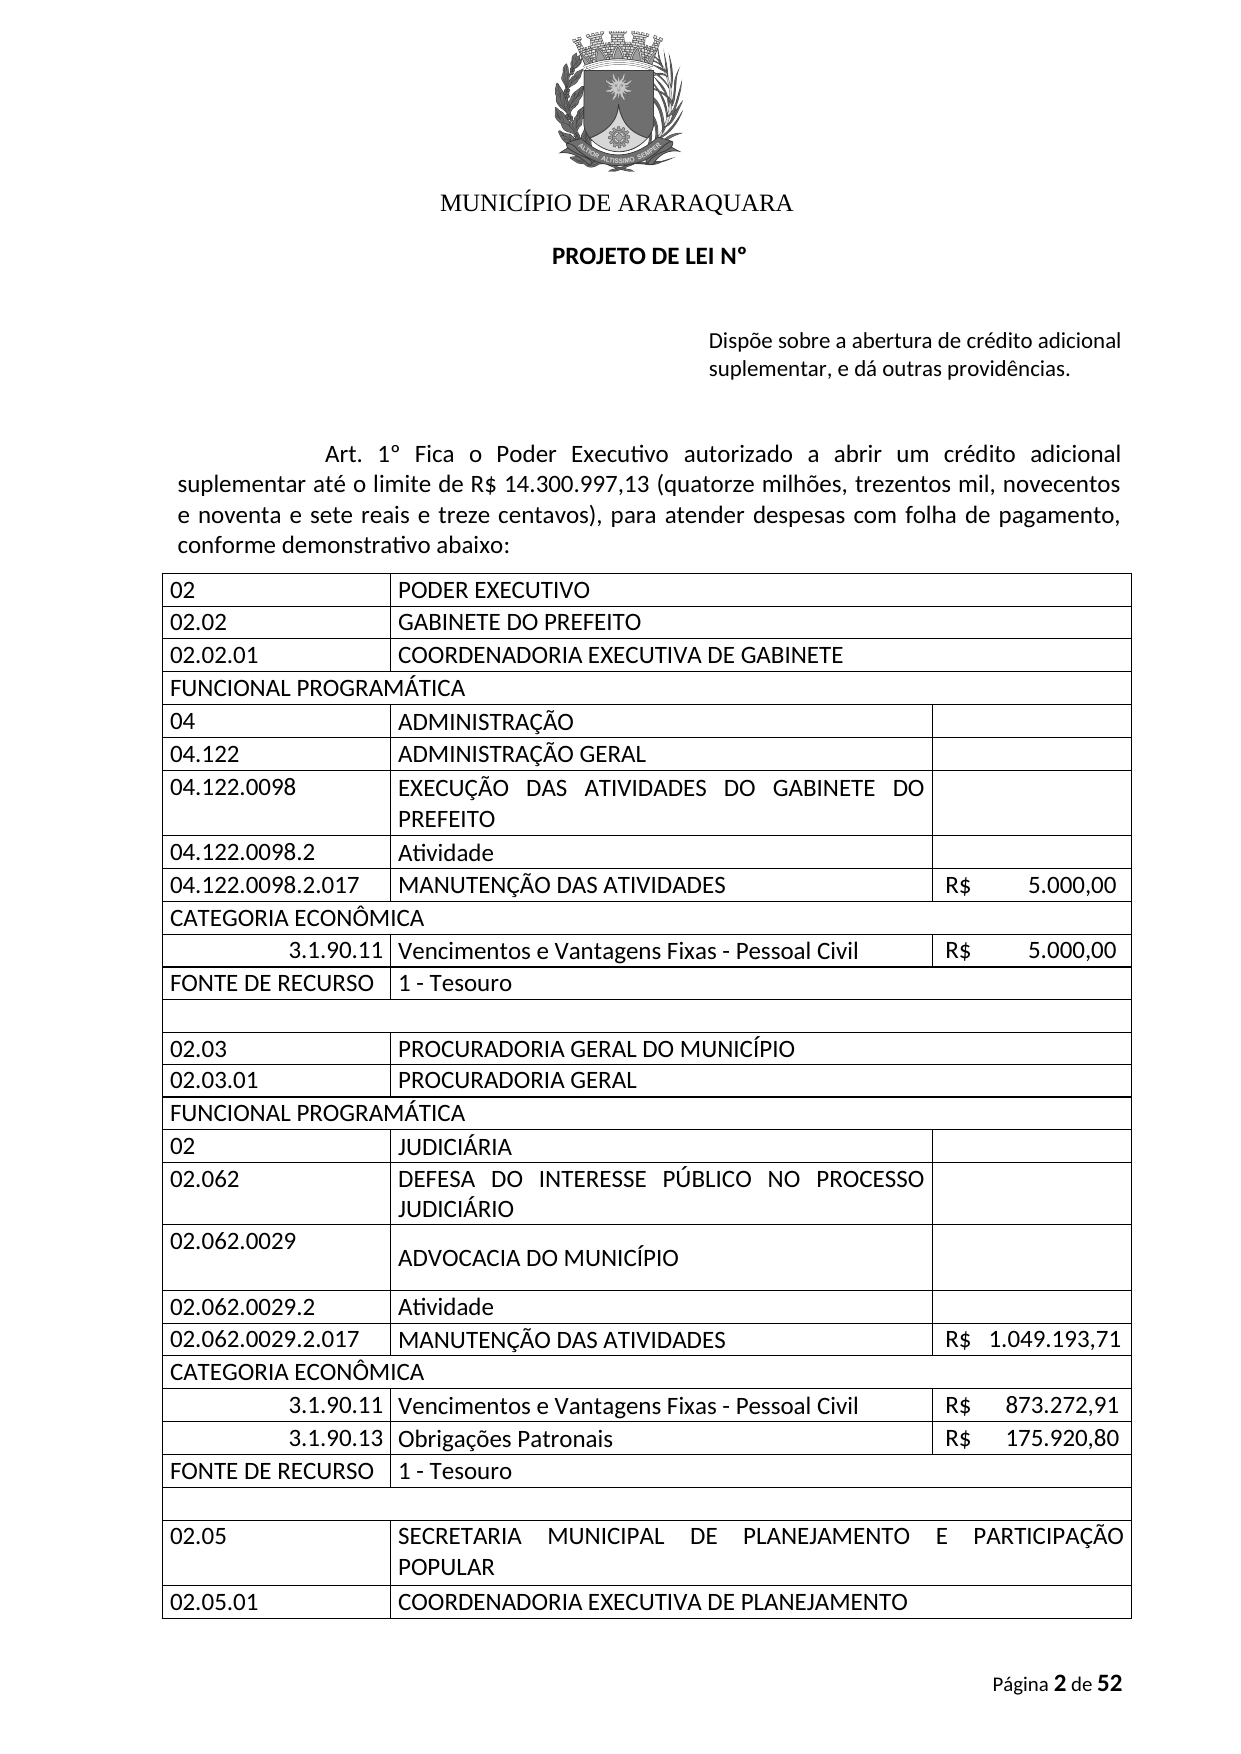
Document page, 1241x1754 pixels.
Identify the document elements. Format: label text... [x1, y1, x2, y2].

table_cell MANUTENÇÃO DAS ATIVIDADES [391, 1324, 932, 1355]
table_cell [933, 1225, 1131, 1290]
table_cell JUDICIÁRIA [391, 1130, 932, 1162]
table_cell FUNCIONAL PROGRAMÁTICA [163, 672, 1131, 704]
table_cell 02 [163, 1130, 390, 1162]
text Dispõe sobre a abertura de crédito adicional suplementar, e dá outras providências. [709, 327, 1122, 383]
table_cell [933, 705, 1131, 737]
table_header 02 [163, 574, 390, 606]
table_cell R$ 1.049.193,71 [933, 1324, 1131, 1355]
table_cell [933, 771, 1131, 835]
table_cell R$ 5.000,00 [933, 869, 1131, 901]
table_cell [163, 1488, 1131, 1519]
table_cell 3.1.90.13 [163, 1422, 390, 1454]
table_cell [933, 1291, 1131, 1323]
table_cell ADMINISTRAÇÃO [391, 705, 932, 737]
table_cell MANUTENÇÃO DAS ATIVIDADES [391, 869, 932, 901]
table_cell FONTE DE RECURSO [163, 1455, 390, 1487]
table_cell 04.122.0098.2.017 [163, 869, 390, 901]
table_cell 02.02 [163, 607, 390, 638]
table_cell CATEGORIA ECONÔMICA [163, 1356, 1131, 1388]
table_cell 02.062.0029 [163, 1225, 390, 1290]
table_cell R$ 873.272,91 [933, 1389, 1131, 1421]
table_cell Atividade [391, 1291, 932, 1323]
table_cell 02.062.0029.2 [163, 1291, 390, 1323]
table_cell FUNCIONAL PROGRAMÁTICA [163, 1098, 1131, 1129]
table_cell PROCURADORIA GERAL [391, 1065, 1131, 1096]
table_cell 04 [163, 705, 390, 737]
table_cell 02.062.0029.2.017 [163, 1324, 390, 1355]
table_cell DEFESA DO INTERESSE PÚBLICO NO PROCESSO JUDICIÁRIO [391, 1163, 932, 1224]
table_cell 3.1.90.11 [163, 1389, 390, 1421]
table_cell [933, 1130, 1131, 1162]
table_cell 02.02.01 [163, 639, 390, 671]
table_cell SECRETARIA MUNICIPAL DE PLANEJAMENTO E PARTICIPAÇÃO POPULAR [391, 1521, 1131, 1585]
table_cell 04.122.0098 [163, 771, 390, 835]
table_cell 3.1.90.11 [163, 935, 390, 966]
table_cell 04.122 [163, 738, 390, 769]
table_cell Vencimentos e Vantagens Fixas - Pessoal Civil [391, 1389, 932, 1421]
table_cell Vencimentos e Vantagens Fixas - Pessoal Civil [391, 935, 932, 966]
table_cell 04.122.0098.2 [163, 836, 390, 868]
table_cell GABINETE DO PREFEITO [391, 607, 1131, 638]
table_cell COORDENADORIA EXECUTIVA DE PLANEJAMENTO [391, 1586, 1131, 1618]
table_cell 1 - Tesouro [391, 1455, 1131, 1487]
table_cell [933, 738, 1131, 769]
table_cell 02.05 [163, 1521, 390, 1585]
table_cell FONTE DE RECURSO [163, 968, 390, 999]
table_cell R$ 5.000,00 [933, 935, 1131, 966]
table_cell 02.05.01 [163, 1586, 390, 1618]
table_cell [933, 1163, 1131, 1224]
table_cell [933, 836, 1131, 868]
table_cell COORDENADORIA EXECUTIVA DE GABINETE [391, 639, 1131, 671]
text PROJETO DE LEI Nº [177, 241, 1122, 271]
table_cell 02.03.01 [163, 1065, 390, 1096]
table_cell PROCURADORIA GERAL DO MUNICÍPIO [391, 1033, 1131, 1064]
table_header PODER EXECUTIVO [391, 574, 1131, 606]
table_cell 02.062 [163, 1163, 390, 1224]
table_cell 02.03 [163, 1033, 390, 1064]
table_cell ADVOCACIA DO MUNICÍPIO [391, 1225, 932, 1290]
table_cell [163, 1000, 1131, 1032]
table_cell Atividade [391, 836, 932, 868]
text Art. 1º Fica o Poder Executivo autorizado a abrir um crédito adicional suplementar até o limite de R$ 14.300.997,13 (quatorze milhões, trezentos mil, novecentos e noventa e sete reais e treze centavos), para atender despesas com folha de pagamento, conforme demonstrativo abaixo: [177, 438, 1122, 560]
table_cell Obrigações Patronais [391, 1422, 932, 1454]
table_cell ADMINISTRAÇÃO GERAL [391, 738, 932, 769]
table_cell EXECUÇÃO DAS ATIVIDADES DO GABINETE DO PREFEITO [391, 771, 932, 835]
table_cell R$ 175.920,80 [933, 1422, 1131, 1454]
table_cell CATEGORIA ECONÔMICA [163, 902, 1131, 934]
table_cell 1 - Tesouro [391, 968, 1131, 999]
